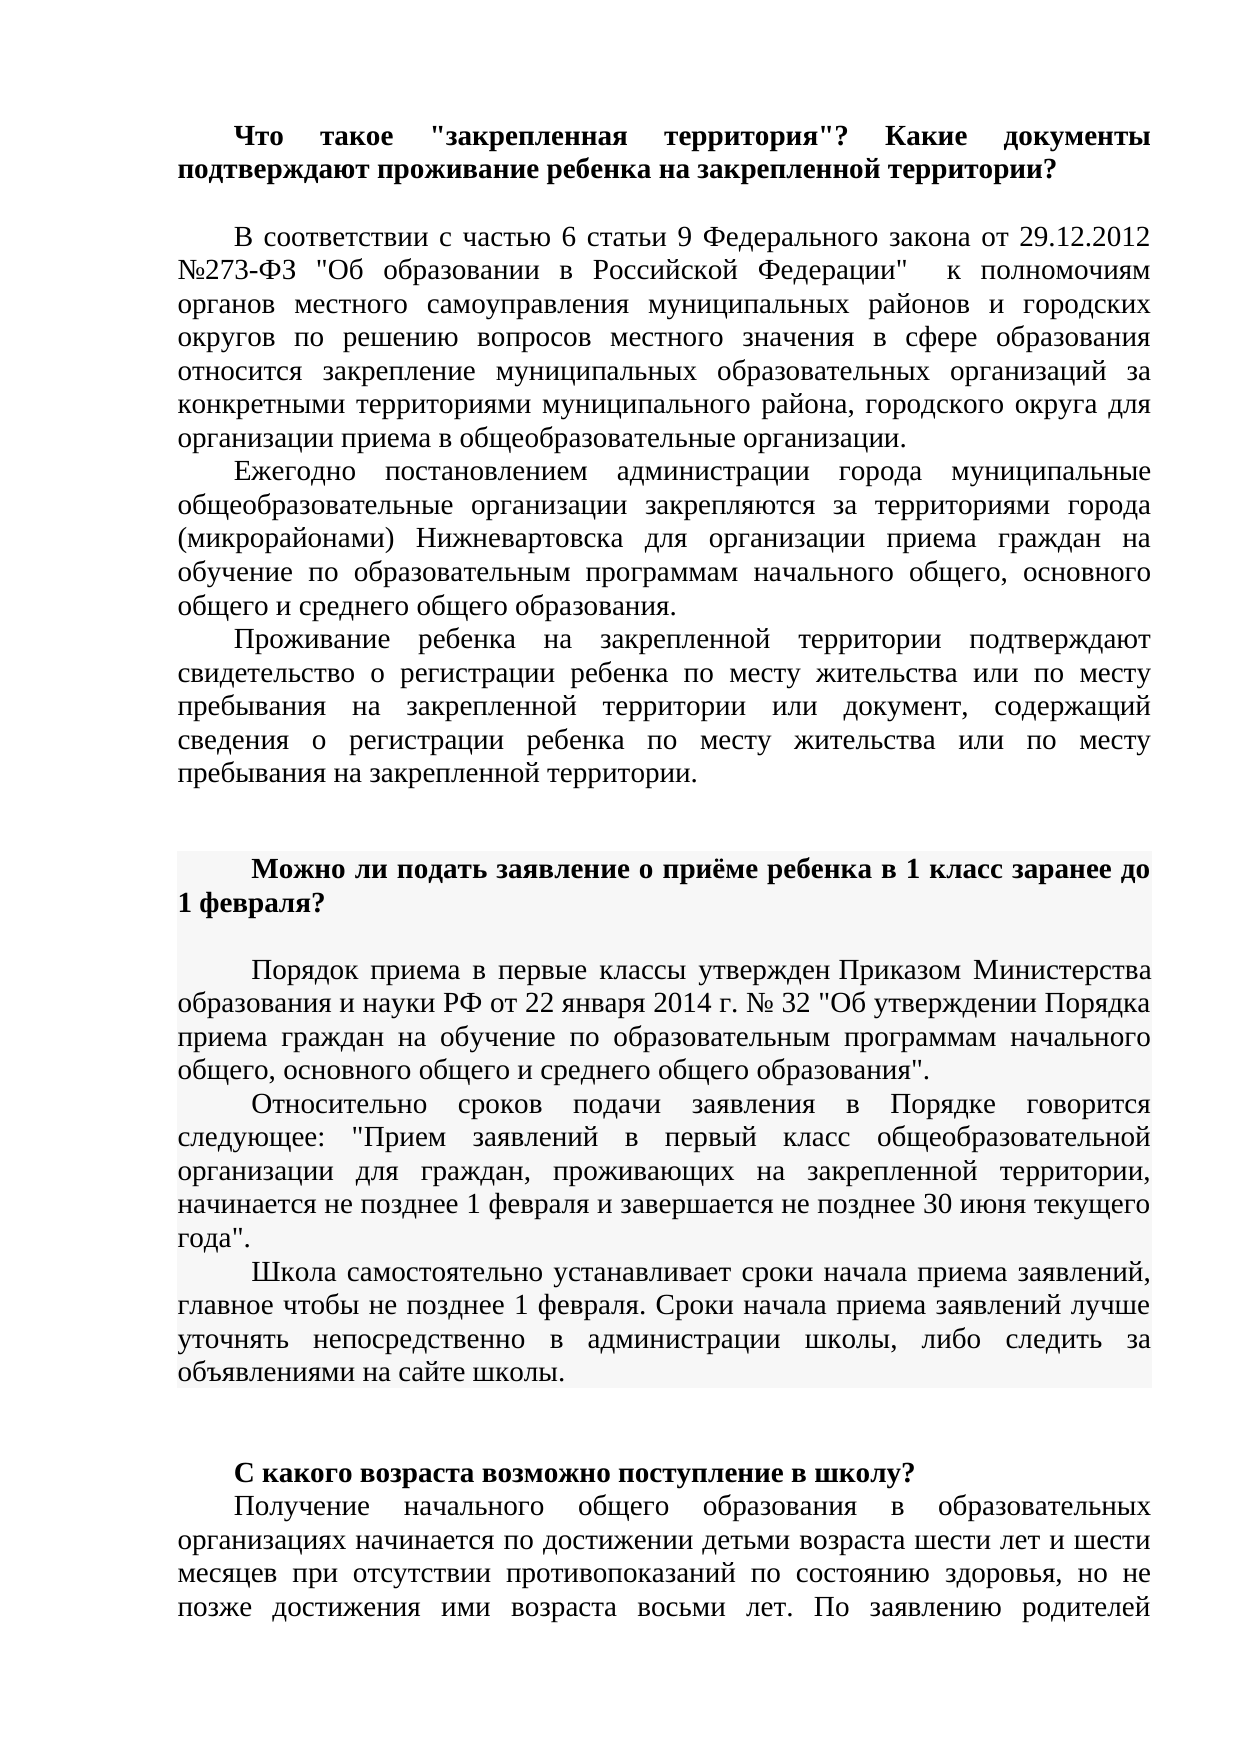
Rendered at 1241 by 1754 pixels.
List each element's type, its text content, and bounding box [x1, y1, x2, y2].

text Что такое "закрепленная территория"? Какие документы подтверждают проживание ребенка на закрепленной территории? [177, 118, 1152, 185]
text Относительно сроков подачи заявления в Порядке говорится следующее: "Прием заявлений в первый класс общеобразовательной организации для граждан, проживающих на закрепленной территории, начинается не позднее 1 февраля и завершается не позднее 30 июня текущего года". [177, 1086, 1152, 1254]
text Можно ли подать заявление о приёме ребенка в 1 класс заранее до 1 февраля? [177, 851, 1152, 918]
text С какого возраста возможно поступление в школу? [177, 1455, 1152, 1488]
text Школа самостоятельно устанавливает сроки начала приема заявлений, главное чтобы не позднее 1 февраля. Сроки начала приема заявлений лучше уточнять непосредственно в администрации школы, либо следить за объявлениями на сайте школы. [177, 1254, 1152, 1388]
text Ежегодно постановлением администрации города муниципальные общеобразовательные организации закрепляются за территориями города (микрорайонами) Нижневартовска для организации приема граждан на обучение по образовательным программам начального общего, основного общего и среднего общего образования. [177, 453, 1152, 621]
text Проживание ребенка на закрепленной территории подтверждают свидетельство о регистрации ребенка по месту жительства или по месту пребывания на закрепленной территории или документ, содержащий сведения о регистрации ребенка по месту жительства или по месту пребывания на закрепленной территории. [177, 621, 1152, 789]
text В соответствии с частью 6 статьи 9 Федерального закона от 29.12.2012 №273-ФЗ "Об образовании в Российской Федерации" к полномочиям органов местного самоуправления муниципальных районов и городских округов по решению вопросов местного значения в сфере образования относится закрепление муниципальных образовательных организаций за конкретными территориями муниципального района, городского округа для организации приема в общеобразовательные организации. [177, 219, 1152, 453]
text Порядок приема в первые классы утвержден Приказом Министерства образования и науки РФ от 22 января 2014 г. № 32 "Об утверждении Порядка приема граждан на обучение по образовательным программам начального общего, основного общего и среднего общего образования". [177, 952, 1152, 1086]
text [177, 1488, 1152, 1623]
